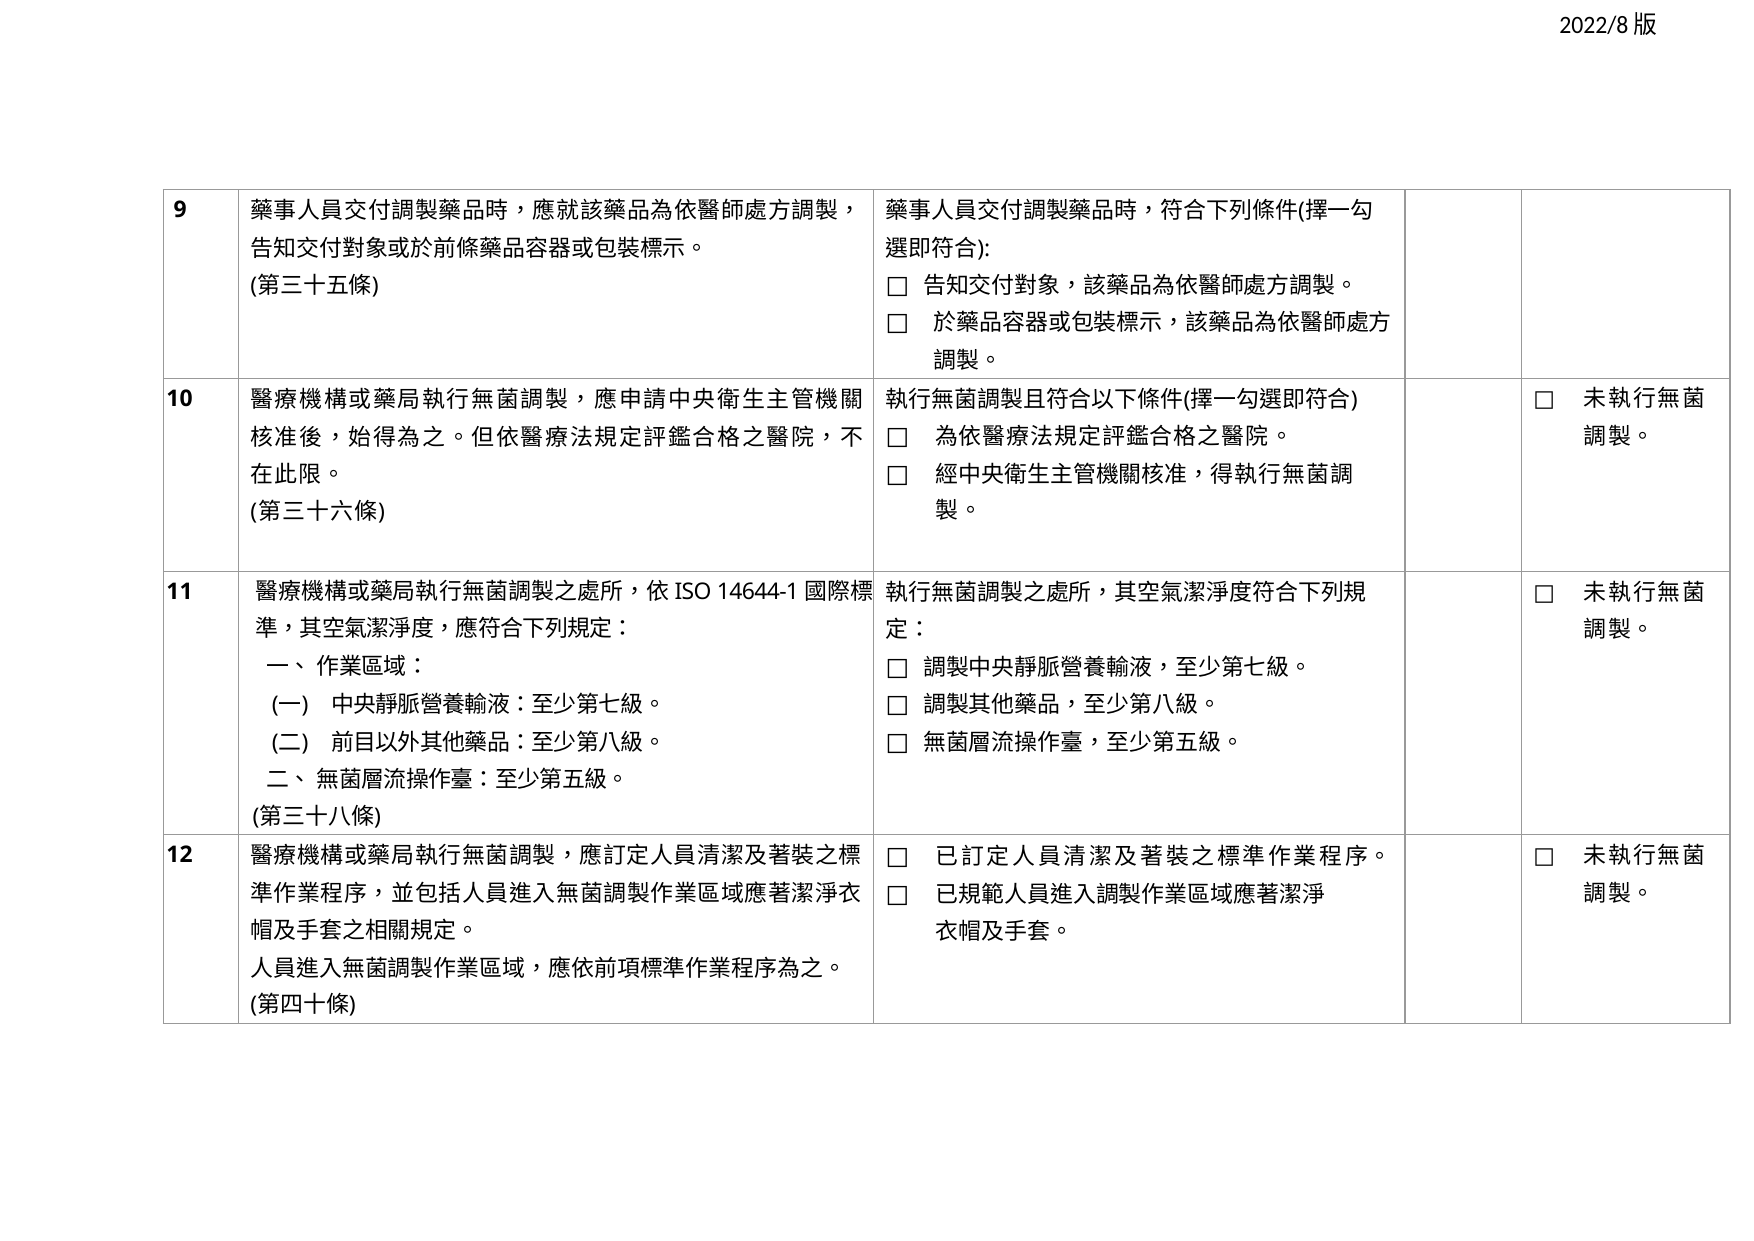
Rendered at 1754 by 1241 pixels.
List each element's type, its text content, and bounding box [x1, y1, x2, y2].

table_cell □ 未執行無菌調製。 [1522, 379, 1729, 571]
table_cell 12 [164, 835, 238, 1023]
table_cell 執行無菌調製之處所，其空氣潔淨度符合下列規定： 調製中央靜脈營養輸液，至少第七級。 調製其他藥品，至少第八級。 無菌層流操作臺，至少第五級。 [874, 572, 1404, 834]
table_cell 已訂定人員清潔及著裝之標準作業程序。 已規範人員進入調製作業區域應著潔淨 衣帽及手套。 [874, 835, 1404, 1023]
table_cell 執行無菌調製且符合以下條件(擇一勾選即符合) 為依醫療法規定評鑑合格之醫院。 經中央衛生主管機關核准，得執行無菌調製。 [874, 379, 1404, 571]
table_header 藥事人員交付調製藥品時，應就該藥品為依醫師處方調製，告知交付對象或於前條藥品容器或包裝標示。 (第三十五條) [239, 190, 873, 377]
table_cell 10 [164, 379, 238, 571]
table_cell 醫療機構或藥局執行無菌調製，應訂定人員清潔及著裝之標準作業程序，並包括人員進入無菌調製作業區域應著潔淨衣帽及手套之相關規定。 人員進入無菌調製作業區域，應依前項標準作業程序為之。 (第四十條) [239, 835, 873, 1023]
table_cell □ 未執行無菌調製。 [1522, 572, 1729, 834]
table_cell 11 [164, 572, 238, 834]
table_cell □ 未執行無菌調製。 [1522, 835, 1729, 1023]
table_header 藥事人員交付調製藥品時，符合下列條件(擇一勾選即符合): 告知交付對象，該藥品為依醫師處方調製。 於藥品容器或包裝標示，該藥品為依醫師處方調製。 [874, 190, 1404, 377]
table_cell 醫療機構或藥局執行無菌調製，應申請中央衛生主管機關核准後，始得為之。但依醫療法規定評鑑合格之醫院，不在此限。 (第三十六條) [239, 379, 873, 571]
table_cell [1406, 835, 1521, 1023]
table_header 9 [164, 190, 238, 377]
table_header [1406, 190, 1521, 377]
table_cell [1406, 379, 1521, 571]
table_cell [1406, 572, 1521, 834]
table_header [1522, 190, 1729, 377]
table_cell 醫療機構或藥局執行無菌調製之處所，依ISO 14644-1國際標準，其空氣潔淨度，應符合下列規定： 作業區域： 中央靜脈營養輸液：至少第七級。 前目以外其他藥品：至少第八級。 無菌層流操作臺：至少第五級。 (第三十八條) [239, 572, 873, 834]
